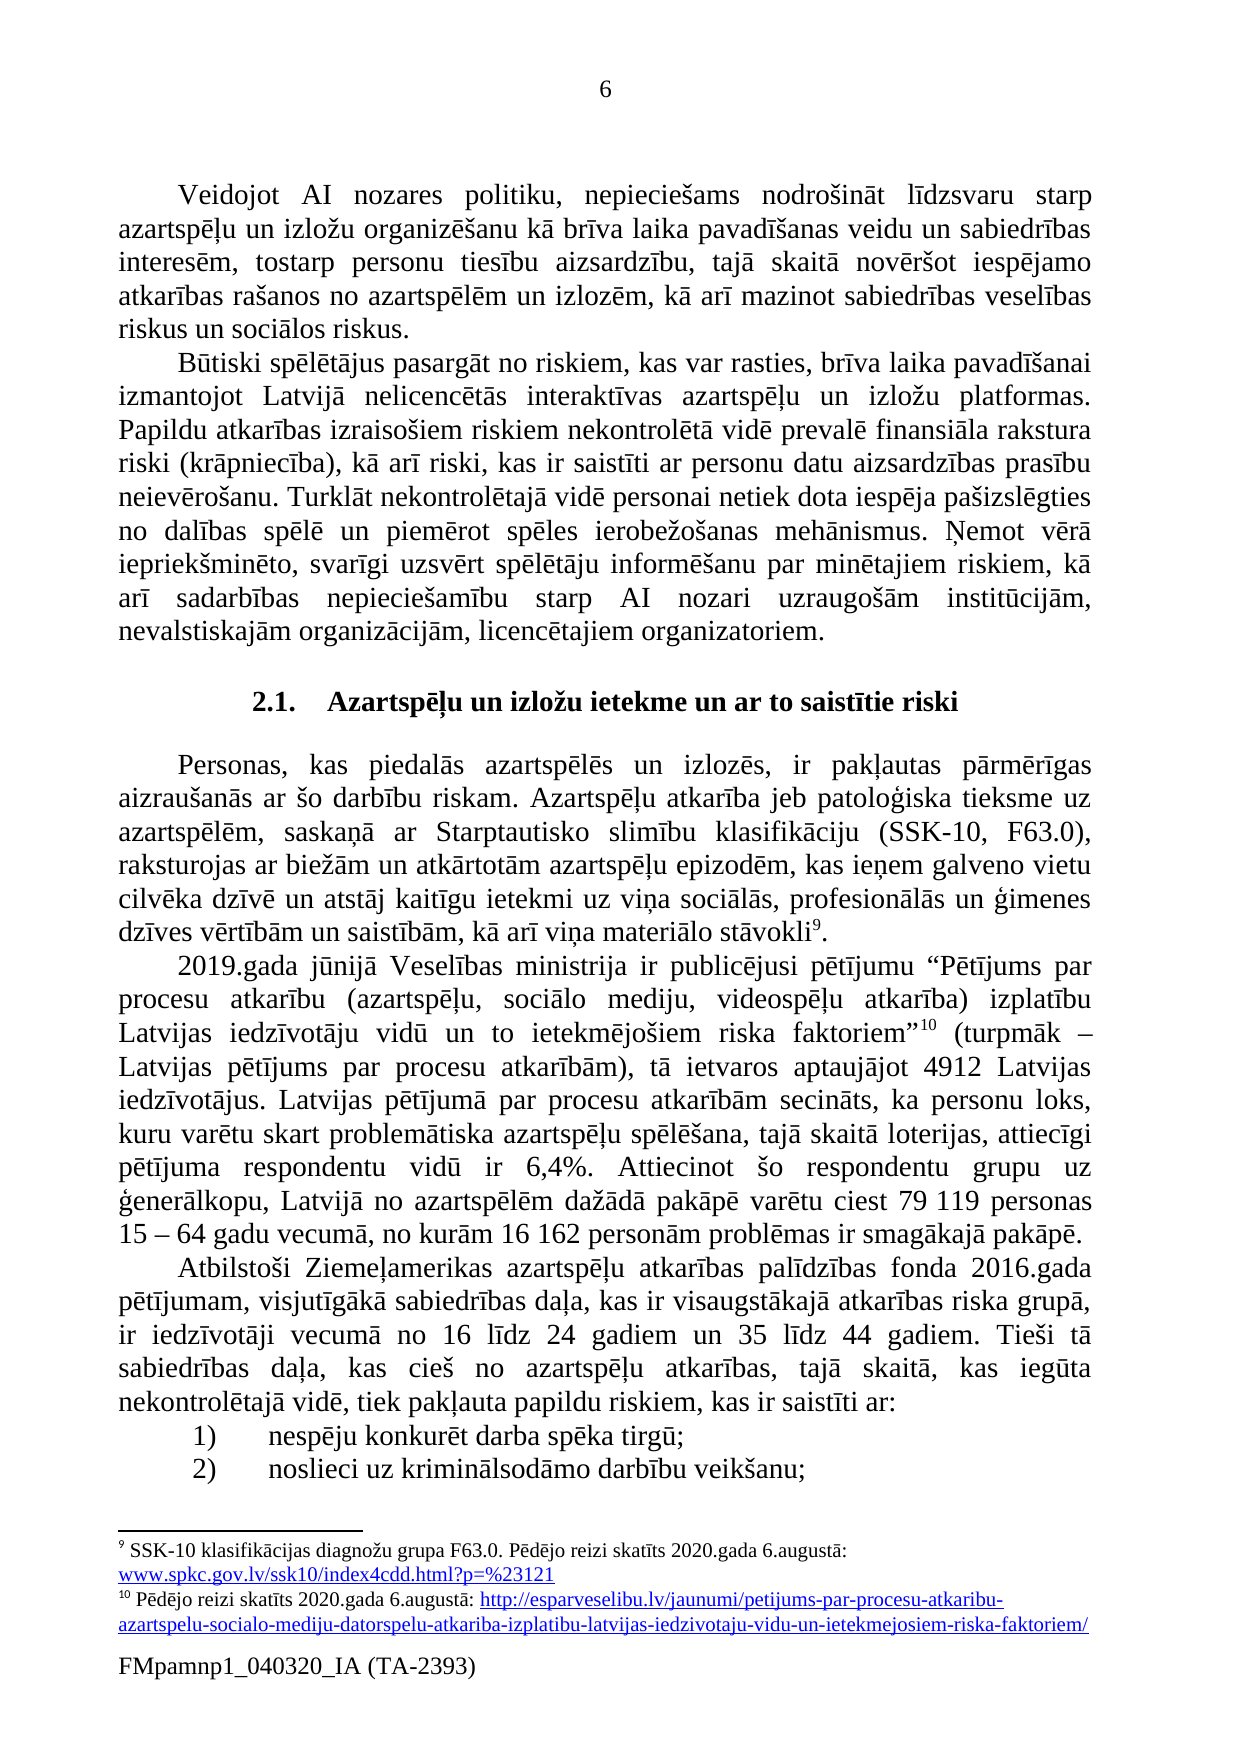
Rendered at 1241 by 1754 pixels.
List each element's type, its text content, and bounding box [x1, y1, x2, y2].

text Personas, kas piedalās azartspēlēs un izlozēs, ir pakļautas pārmērīgas aizraušanās ar šo darbību riskam. Azartspēļu atkarība jeb patoloģiska tieksme uz azartspēlēm, saskaņā ar Starptautisko slimību klasifikāciju (SSK-10, F63.0), raksturojas ar biežām un atkārtotām azartspēļu epizodēm, kas ieņem galveno vietu cilvēka dzīvē un atstāj kaitīgu ietekmi uz viņa sociālās, profesionālās un ģimenes dzīves vērtībām un saistībām, kā arī viņa materiālo stāvokli. [118, 747, 1092, 948]
subtitle Azartspēļu un izložu ietekme un ar to saistītie riski [118, 684, 1092, 718]
text Atbilstoši Ziemeļamerikas azartspēļu atkarības palīdzības fonda 2016.gada pētījumam, visjutīgākā sabiedrības daļa, kas ir visaugstākajā atkarības riska grupā, ir iedzīvotāji vecumā no 16 līdz 24 gadiem un 35 līdz 44 gadiem. Tieši tā sabiedrības daļa, kas cieš no azartspēļu atkarības, tajā skaitā, kas iegūta nekontrolētajā vidē, tiek pakļauta papildu riskiem, kas ir saistīti ar: [118, 1250, 1092, 1418]
text 2019.gada jūnijā Veselības ministrija ir publicējusi pētījumu “Pētījums par procesu atkarību (azartspēļu, sociālo mediju, videospēļu atkarība) izplatību Latvijas iedzīvotāju vidū un to ietekmējošiem riska faktoriem” (turpmāk – Latvijas pētījums par procesu atkarībām), tā ietvaros aptaujājot 4912 Latvijas iedzīvotājus. Latvijas pētījumā par procesu atkarībām secināts, ka personu loks, kuru varētu skart problemātiska azartspēļu spēlēšana, tajā skaitā loterijas, attiecīgi pētījuma respondentu vidū ir 6,4%. Attiecinot šo respondentu grupu uz ģenerālkopu, Latvijā no azartspēlēm dažādā pakāpē varētu ciest 79 119 personas 15 – 64 gadu vecumā, no kurām 16 162 personām problēmas ir smagākajā pakāpē. [118, 948, 1092, 1250]
list nespēju konkurēt darba spēka tirgū; [118, 1418, 1092, 1451]
list noslieci uz kriminālsodāmo darbību veikšanu; [118, 1451, 1092, 1485]
text Veidojot AI nozares politiku, nepieciešams nodrošināt līdzsvaru starp azartspēļu un izložu organizēšanu kā brīva laika pavadīšanas veidu un sabiedrības interesēm, tostarp personu tiesību aizsardzību, tajā skaitā novēršot iespējamo atkarības rašanos no azartspēlēm un izlozēm, kā arī mazinot sabiedrības veselības riskus un sociālos riskus. [118, 177, 1092, 345]
text Būtiski spēlētājus pasargāt no riskiem, kas var rasties, brīva laika pavadīšanai izmantojot Latvijā nelicencētās interaktīvas azartspēļu un izložu platformas. Papildu atkarības izraisošiem riskiem nekontrolētā vidē prevalē finansiāla rakstura riski (krāpniecība), kā arī riski, kas ir saistīti ar personu datu aizsardzības prasību neievērošanu. Turklāt nekontrolētajā vidē personai netiek dota iespēja pašizslēgties no dalības spēlē un piemērot spēles ierobežošanas mehānismus. Ņemot vērā iepriekšminēto, svarīgi uzsvērt spēlētāju informēšanu par minētajiem riskiem, kā arī sadarbības nepieciešamību starp AI nozari uzraugošām institūcijām, nevalstiskajām organizācijām, licencētajiem organizatoriem. [118, 345, 1092, 647]
